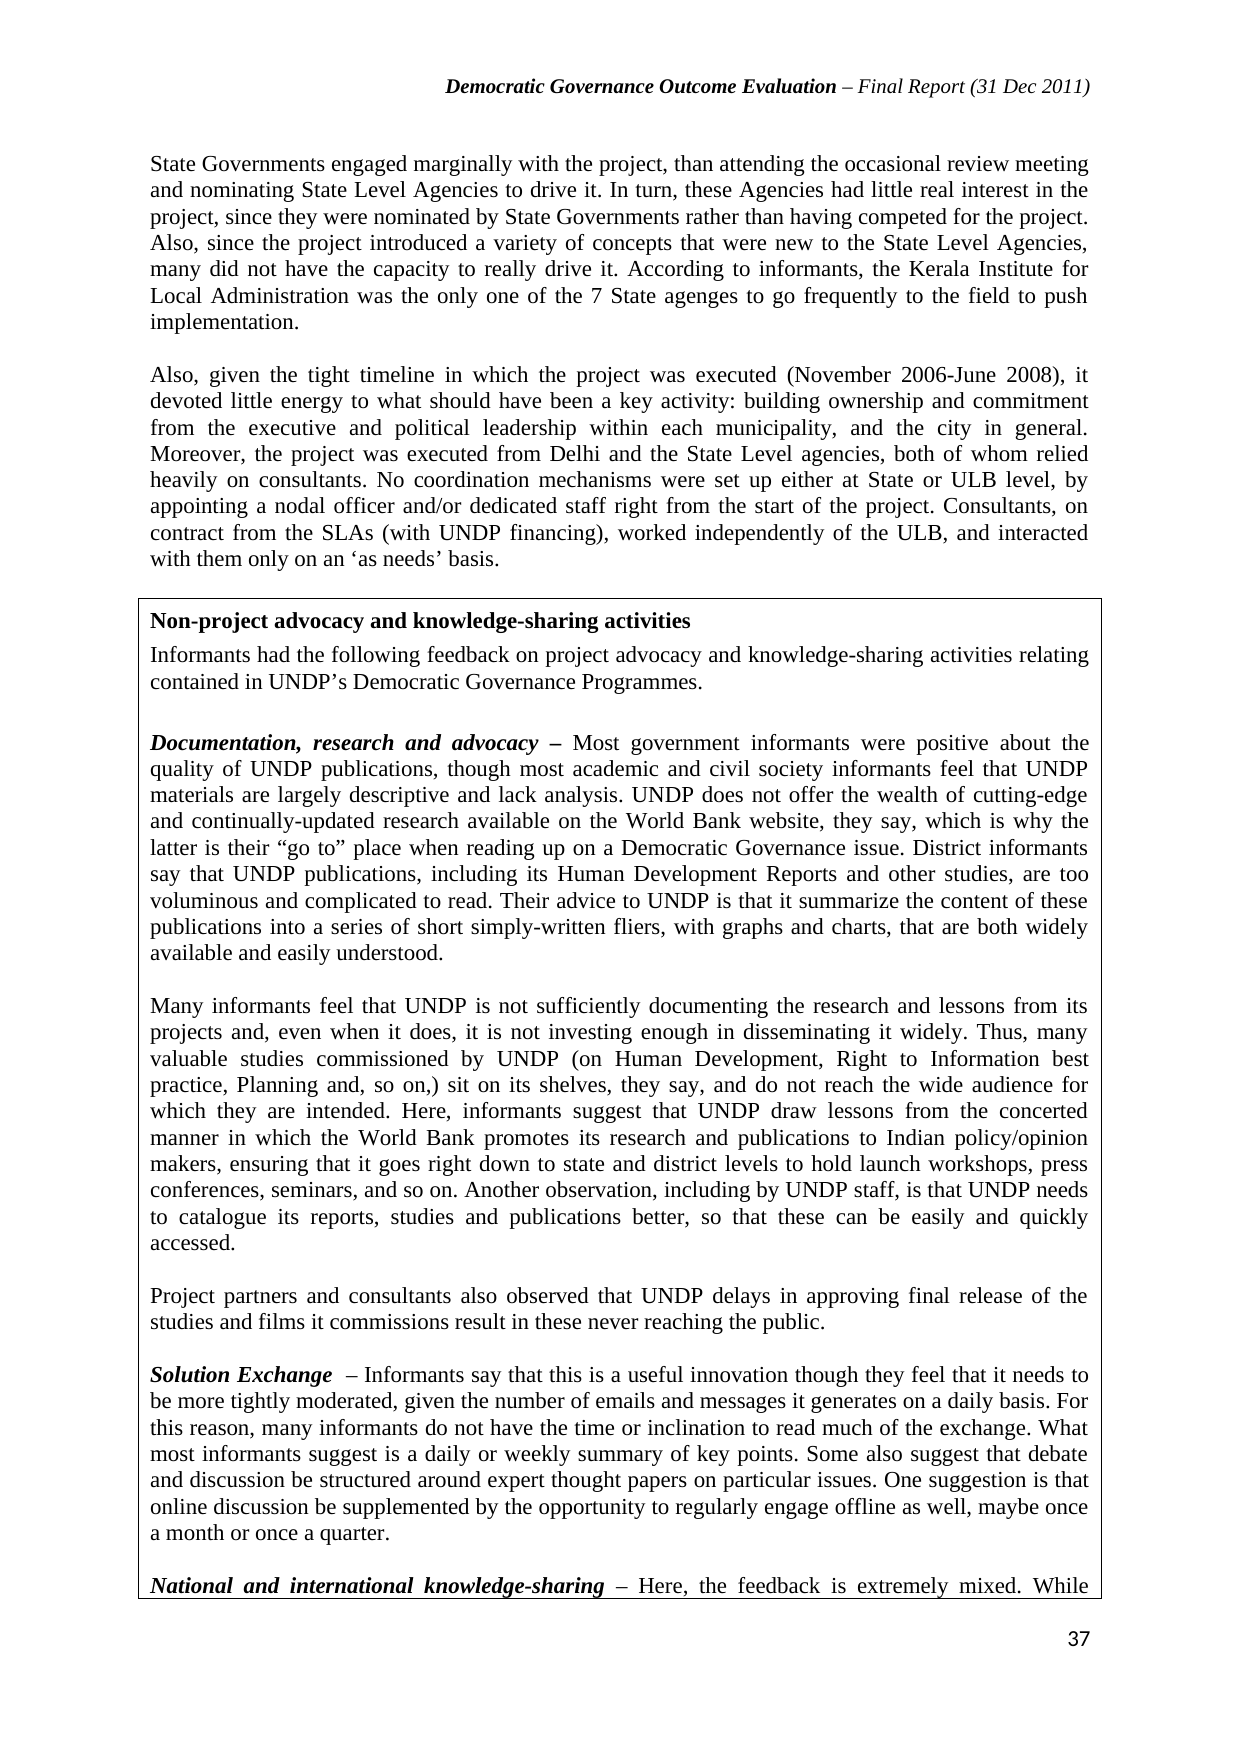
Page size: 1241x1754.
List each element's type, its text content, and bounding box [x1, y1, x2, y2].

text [150, 150, 1090, 334]
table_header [139, 599, 1101, 1598]
text Also, given the tight timeline in which the project was executed (November 2006-June 2008), it devoted little energy to what should have been a key activity: building ownership and commitment from the executive and political leadership within each municipality, and the city in general. Moreover, the project was executed from Delhi and the State Level agencies, both of whom relied heavily on consultants. No coordination mechanisms were set up either at State or ULB level, by appointing a nodal officer and/or dedicated staff right from the start of the project. Consultants, on contract from the SLAs (with UNDP financing), worked independently of the ULB, and interacted with them only on an ‘as needs’ basis. [150, 361, 1090, 572]
